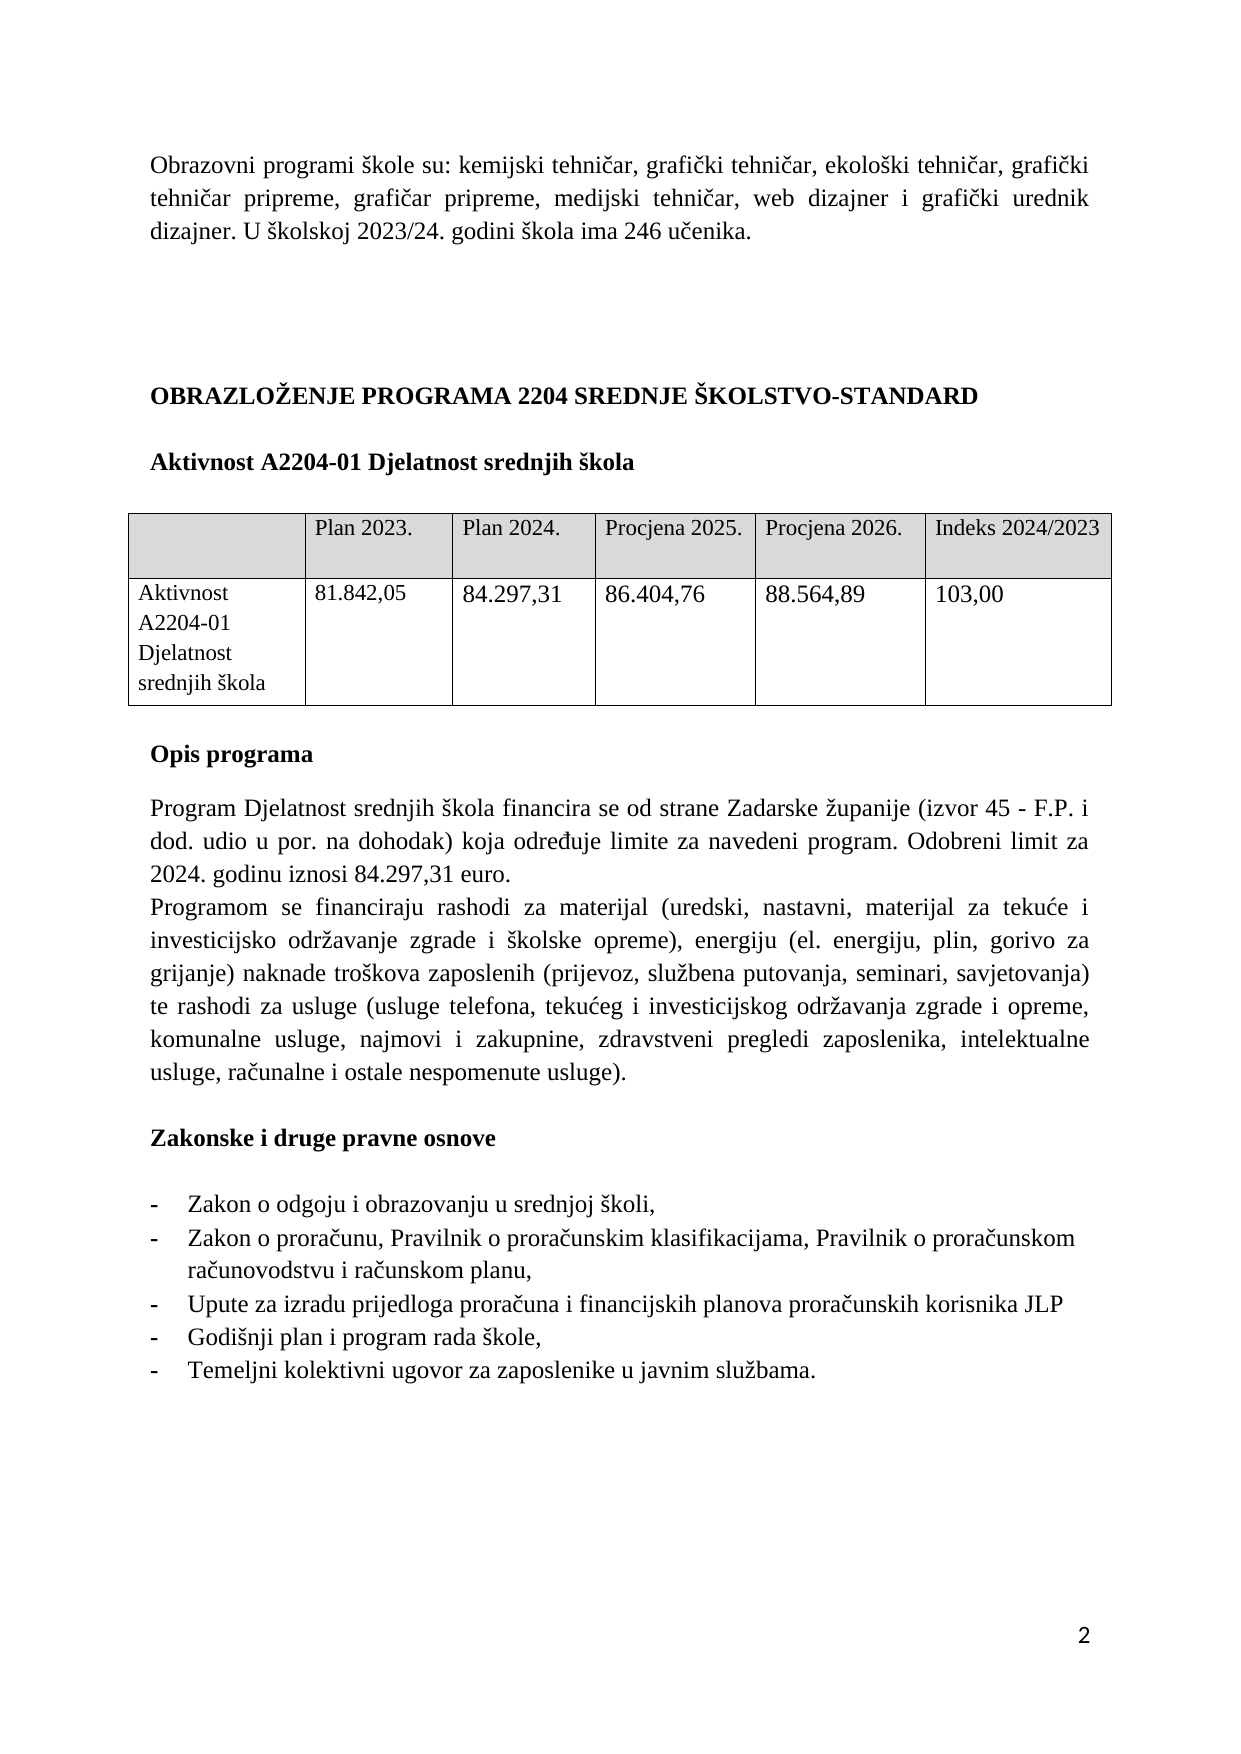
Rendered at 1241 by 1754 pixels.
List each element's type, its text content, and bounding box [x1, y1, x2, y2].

text OBRAZLOŽENJE PROGRAMA 2204 SREDNJE ŠKOLSTVO-STANDARD [150, 381, 1090, 410]
text Zakonske i druge pravne osnove [150, 1123, 1090, 1152]
text Programom se financiraju rashodi za materijal (uredski, nastavni, materijal za tekuće i investicijsko održavanje zgrade i školske opreme), energiju (el. energiju, plin, gorivo za grijanje) naknade troškova zaposlenih (prijevoz, službena putovanja, seminari, savjetovanja) te rashodi za usluge (usluge telefona, tekućeg i investicijskog održavanja zgrade i opreme, komunalne usluge, najmovi i zakupnine, zdravstveni pregledi zaposlenika, intelektualne usluge, računalne i ostale nespomenute usluge). [150, 892, 1090, 1086]
list Temeljni kolektivni ugovor za zaposlenike u javnim službama. [150, 1355, 1090, 1383]
table_cell 81.842,05 [306, 579, 452, 705]
table_cell Aktivnost A2204-01 Djelatnost srednjih škola [129, 579, 305, 705]
list Zakon o proračunu, Pravilnik o proračunskim klasifikacijama, Pravilnik o proračunskom računovodstvu i računskom planu, [150, 1223, 1090, 1284]
list Zakon o odgoju i obrazovanju u srednjoj školi, [150, 1189, 1090, 1218]
list Godišnji plan i program rada škole, [150, 1322, 1090, 1350]
table_cell 86.404,76 [596, 579, 755, 705]
text Opis programa [150, 739, 1090, 768]
text Obrazovni programi škole su: kemijski tehničar, grafički tehničar, ekološki tehničar, grafički tehničar pripreme, grafičar pripreme, medijski tehničar, web dizajner i grafički urednik dizajner. U školskoj 2023/24. godini škola ima 246 učenika. [150, 150, 1090, 245]
table_header Procjena 2025. [596, 514, 755, 578]
table_cell 88.564,89 [756, 579, 925, 705]
text Aktivnost A2204-01 Djelatnost srednjih škola [150, 447, 1090, 476]
list Upute za izradu prijedloga proračuna i financijskih planova proračunskih korisnika JLP [150, 1289, 1090, 1317]
table_header Indeks 2024/2023 [926, 514, 1111, 578]
text Program Djelatnost srednjih škola financira se od strane Zadarske županije (izvor 45 - F.P. i dod. udio u por. na dohodak) koja određuje limite za navedeni program. Odobreni limit za 2024. godinu iznosi 84.297,31 euro. [150, 793, 1090, 888]
table_header Plan 2024. [453, 514, 595, 578]
table_cell 84.297,31 [453, 579, 595, 705]
table_cell 103,00 [926, 579, 1111, 705]
table_header [129, 514, 305, 578]
table_header Procjena 2026. [756, 514, 925, 578]
table_header Plan 2023. [306, 514, 452, 578]
